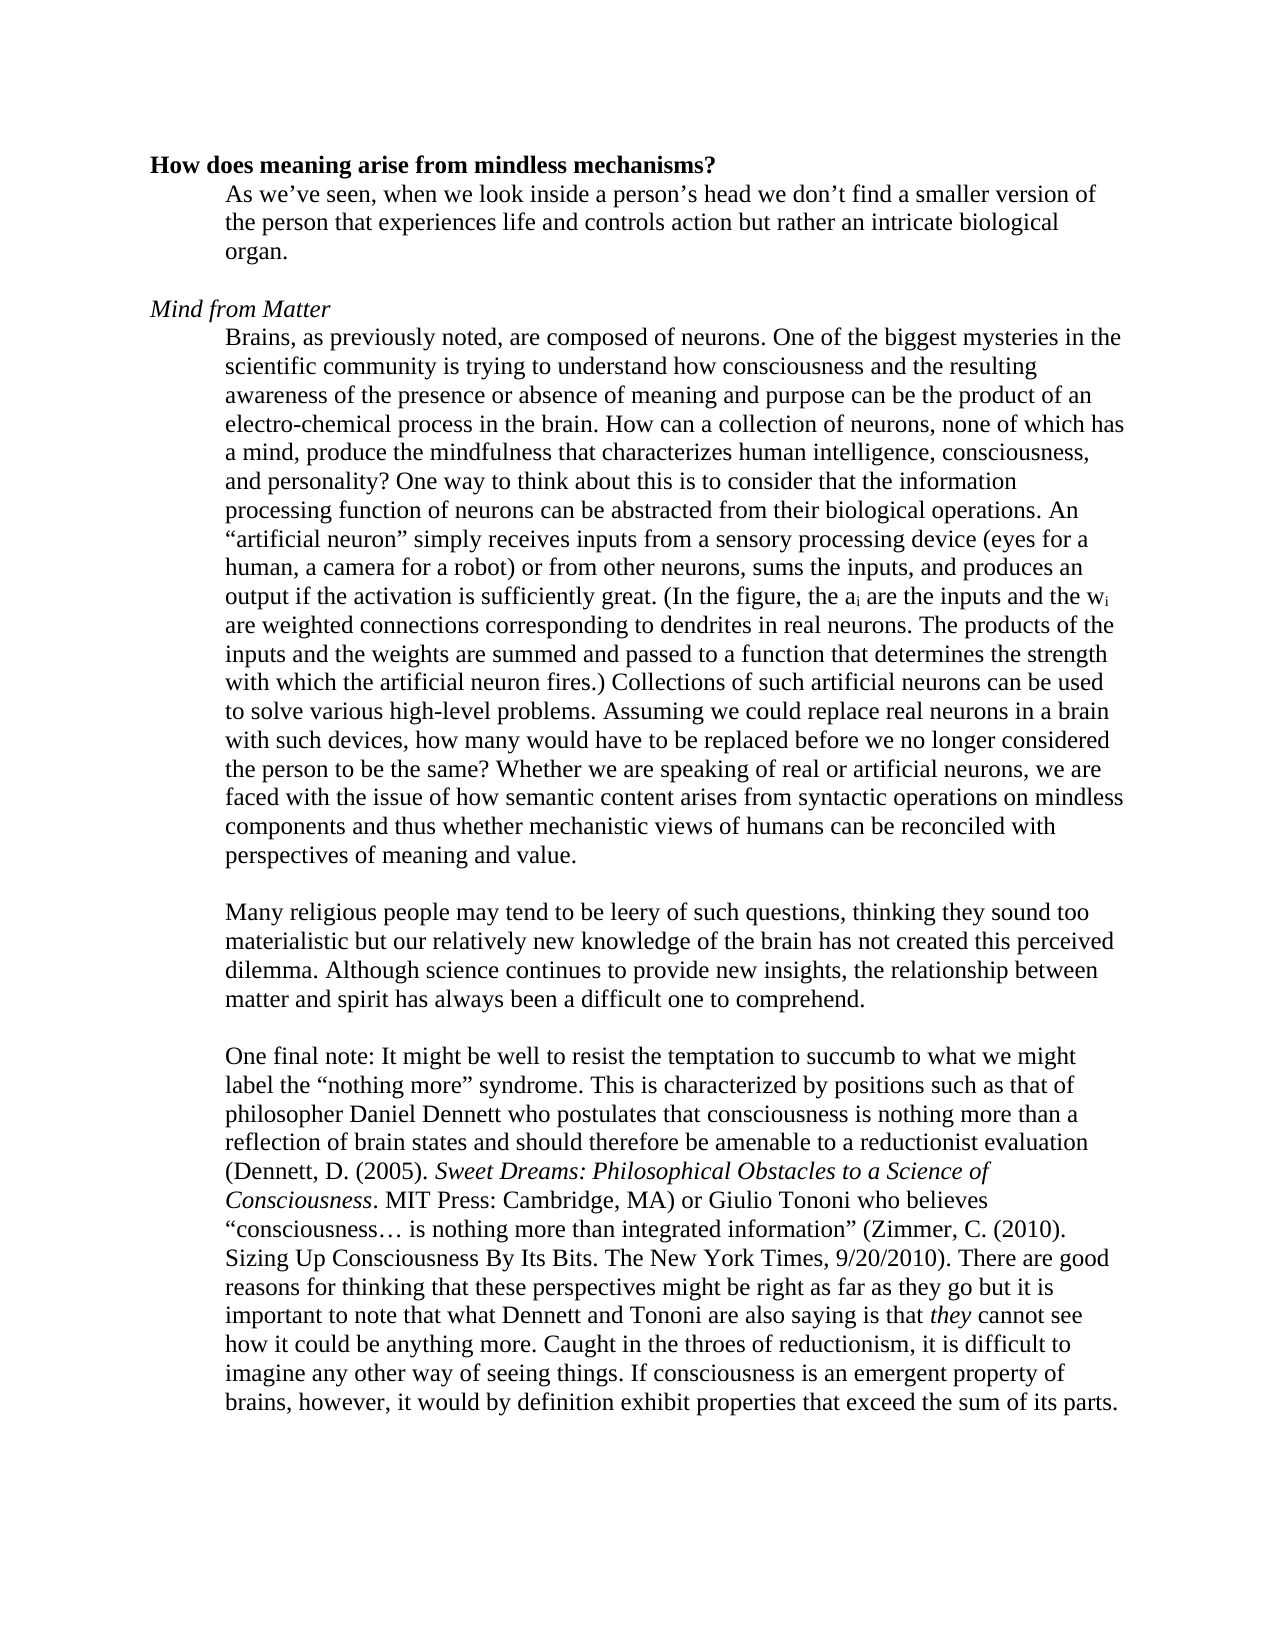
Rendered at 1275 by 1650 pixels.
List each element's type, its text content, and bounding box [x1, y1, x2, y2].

text One final note: It might be well to resist the temptation to succumb to what we might label the “nothing more” syndrome. This is characterized by positions such as that of philosopher Daniel Dennett who postulates that consciousness is nothing more than a reflection of brain states and should therefore be amenable to a reductionist evaluation (Dennett, D. (2005). Sweet Dreams: Philosophical Obstacles to a Science of Consciousness. MIT Press: Cambridge, MA) or Giulio Tononi who believes “consciousness… is nothing more than integrated information” (Zimmer, C. (2010). Sizing Up Consciousness By Its Bits. The New York Times, 9/20/2010). There are good reasons for thinking that these perspectives might be right as far as they go but it is important to note that what Dennett and Tononi are also saying is that they cannot see how it could be anything more. Caught in the throes of reductionism, it is difficult to imagine any other way of seeing things. If consciousness is an emergent property of brains, however, it would by definition exhibit properties that exceed the sum of its parts. [225, 1041, 1125, 1415]
text Brains, as previously noted, are composed of neurons. One of the biggest mysteries in the scientific community is trying to understand how consciousness and the resulting awareness of the presence or absence of meaning and purpose can be the product of an electro-chemical process in the brain. How can a collection of neurons, none of which has a mind, produce the mindfulness that characterizes human intelligence, consciousness, and personality? One way to think about this is to consider that the information processing function of neurons can be abstracted from their biological operations. An “artificial neuron” simply receives inputs from a sensory processing device (eyes for a human, a camera for a robot) or from other neurons, sums the inputs, and produces an output if the activation is sufficiently great. (In the figure, the ai are the inputs and the wi are weighted connections corresponding to dendrites in real neurons. The products of the inputs and the weights are summed and passed to a function that determines the strength with which the artificial neuron fires.) Collections of such artificial neurons can be used to solve various high-level problems. Assuming we could replace real neurons in a brain with such devices, how many would have to be replaced before we no longer considered the person to be the same? Whether we are speaking of real or artificial neurons, we are faced with the issue of how semantic content arises from syntactic operations on mindless components and thus whether mechanistic views of humans can be reconciled with perspectives of meaning and value. [225, 322, 1125, 869]
text How does meaning arise from mindless mechanisms? [150, 150, 1125, 179]
text Mind from Matter [150, 294, 1125, 322]
text As we’ve seen, when we look inside a person’s head we don’t find a smaller version of the person that experiences life and controls action but rather an intricate biological organ. [225, 179, 1125, 265]
text Many religious people may tend to be leery of such questions, thinking they sound too materialistic but our relatively new knowledge of the brain has not created this perceived dilemma. Although science continues to provide new insights, the relationship between matter and spirit has always been a difficult one to comprehend. [225, 897, 1125, 1012]
